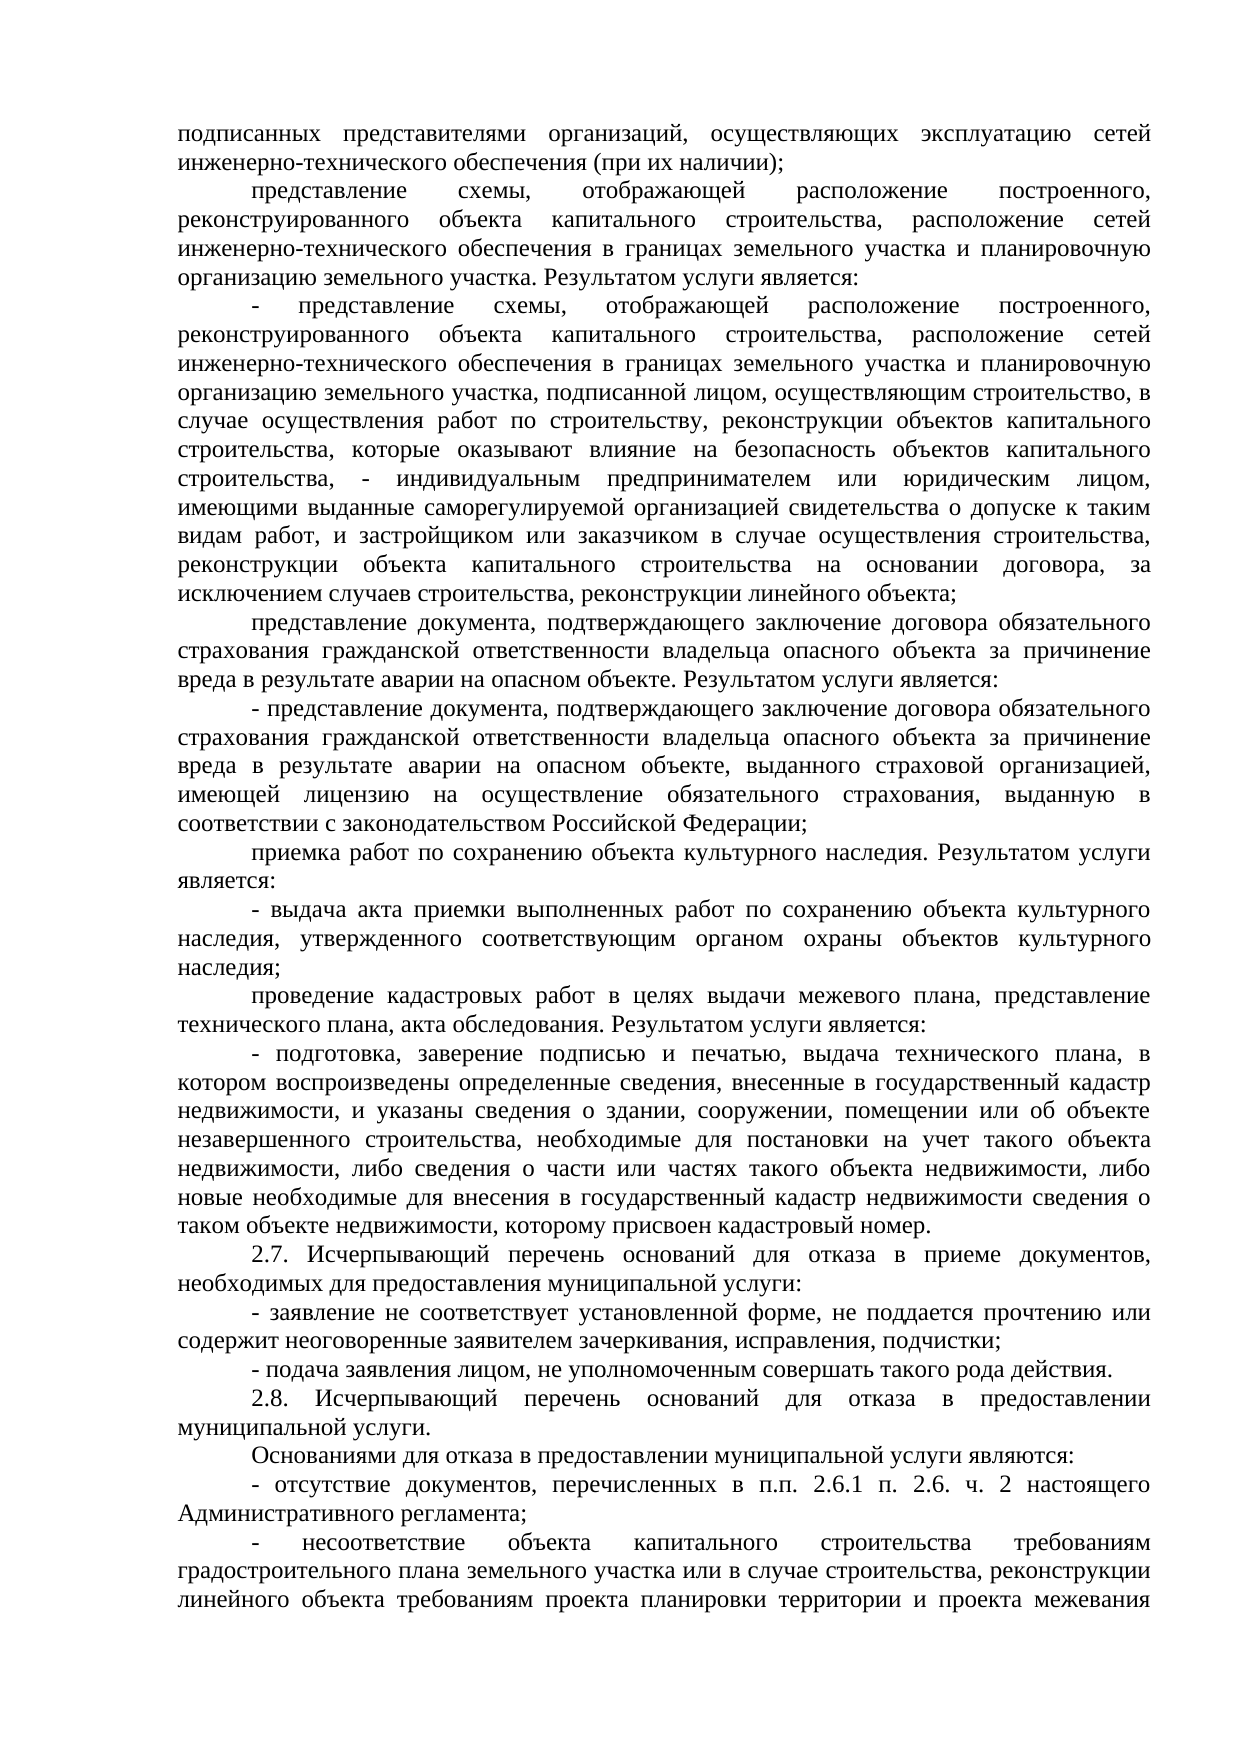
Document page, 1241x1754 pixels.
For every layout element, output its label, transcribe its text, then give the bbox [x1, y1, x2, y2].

text представление документа, подтверждающего заключение договора обязательного страхования гражданской ответственности владельца опасного объекта за причинение вреда в результате аварии на опасном объекте. Результатом услуги является: [177, 607, 1152, 693]
text Основаниями для отказа в предоставлении муниципальной услуги являются: [177, 1441, 1152, 1469]
text - отсутствие документов, перечисленных в п.п. 2.6.1 п. 2.6. ч. 2 настоящего Административного регламента; [177, 1469, 1152, 1527]
text представление схемы, отображающей расположение построенного, реконструированного объекта капитального строительства, расположение сетей инженерно-технического обеспечения в границах земельного участка и планировочную организацию земельного участка. Результатом услуги является: [177, 176, 1152, 291]
text - подача заявления лицом, не уполномоченным совершать такого рода действия. [177, 1354, 1152, 1383]
text - представление схемы, отображающей расположение построенного, реконструированного объекта капитального строительства, расположение сетей инженерно-технического обеспечения в границах земельного участка и планировочную организацию земельного участка, подписанной лицом, осуществляющим строительство, в случае осуществления работ по строительству, реконструкции объектов капитального строительства, которые оказывают влияние на безопасность объектов капитального строительства, - индивидуальным предпринимателем или юридическим лицом, имеющими выданные саморегулируемой организацией свидетельства о допуске к таким видам работ, и застройщиком или заказчиком в случае осуществления строительства, реконструкции объекта капитального строительства на основании договора, за исключением случаев строительства, реконструкции линейного объекта; [177, 291, 1152, 607]
text - выдача акта приемки выполненных работ по сохранению объекта культурного наследия, утвержденного соответствующим органом охраны объектов культурного наследия; [177, 894, 1152, 981]
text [177, 118, 1152, 176]
text - представление документа, подтверждающего заключение договора обязательного страхования гражданской ответственности владельца опасного объекта за причинение вреда в результате аварии на опасном объекте, выданного страховой организацией, имеющей лицензию на осуществление обязательного страхования, выданную в соответствии с законодательством Российской Федерации; [177, 693, 1152, 837]
text 2.7. Исчерпывающий перечень оснований для отказа в приеме документов, необходимых для предоставления муниципальной услуги: [177, 1239, 1152, 1297]
text проведение кадастровых работ в целях выдачи межевого плана, представление технического плана, акта обследования. Результатом услуги является: [177, 981, 1152, 1038]
text приемка работ по сохранению объекта культурного наследия. Результатом услуги является: [177, 837, 1152, 894]
text 2.8. Исчерпывающий перечень оснований для отказа в предоставлении муниципальной услуги. [177, 1383, 1152, 1441]
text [177, 1527, 1152, 1613]
text - подготовка, заверение подписью и печатью, выдача технического плана, в котором воспроизведены определенные сведения, внесенные в государственный кадастр недвижимости, и указаны сведения о здании, сооружении, помещении или об объекте незавершенного строительства, необходимые для постановки на учет такого объекта недвижимости, либо сведения о части или частях такого объекта недвижимости, либо новые необходимые для внесения в государственный кадастр недвижимости сведения о таком объекте недвижимости, которому присвоен кадастровый номер. [177, 1038, 1152, 1239]
text - заявление не соответствует установленной форме, не поддается прочтению или содержит неоговоренные заявителем зачеркивания, исправления, подчистки; [177, 1297, 1152, 1354]
